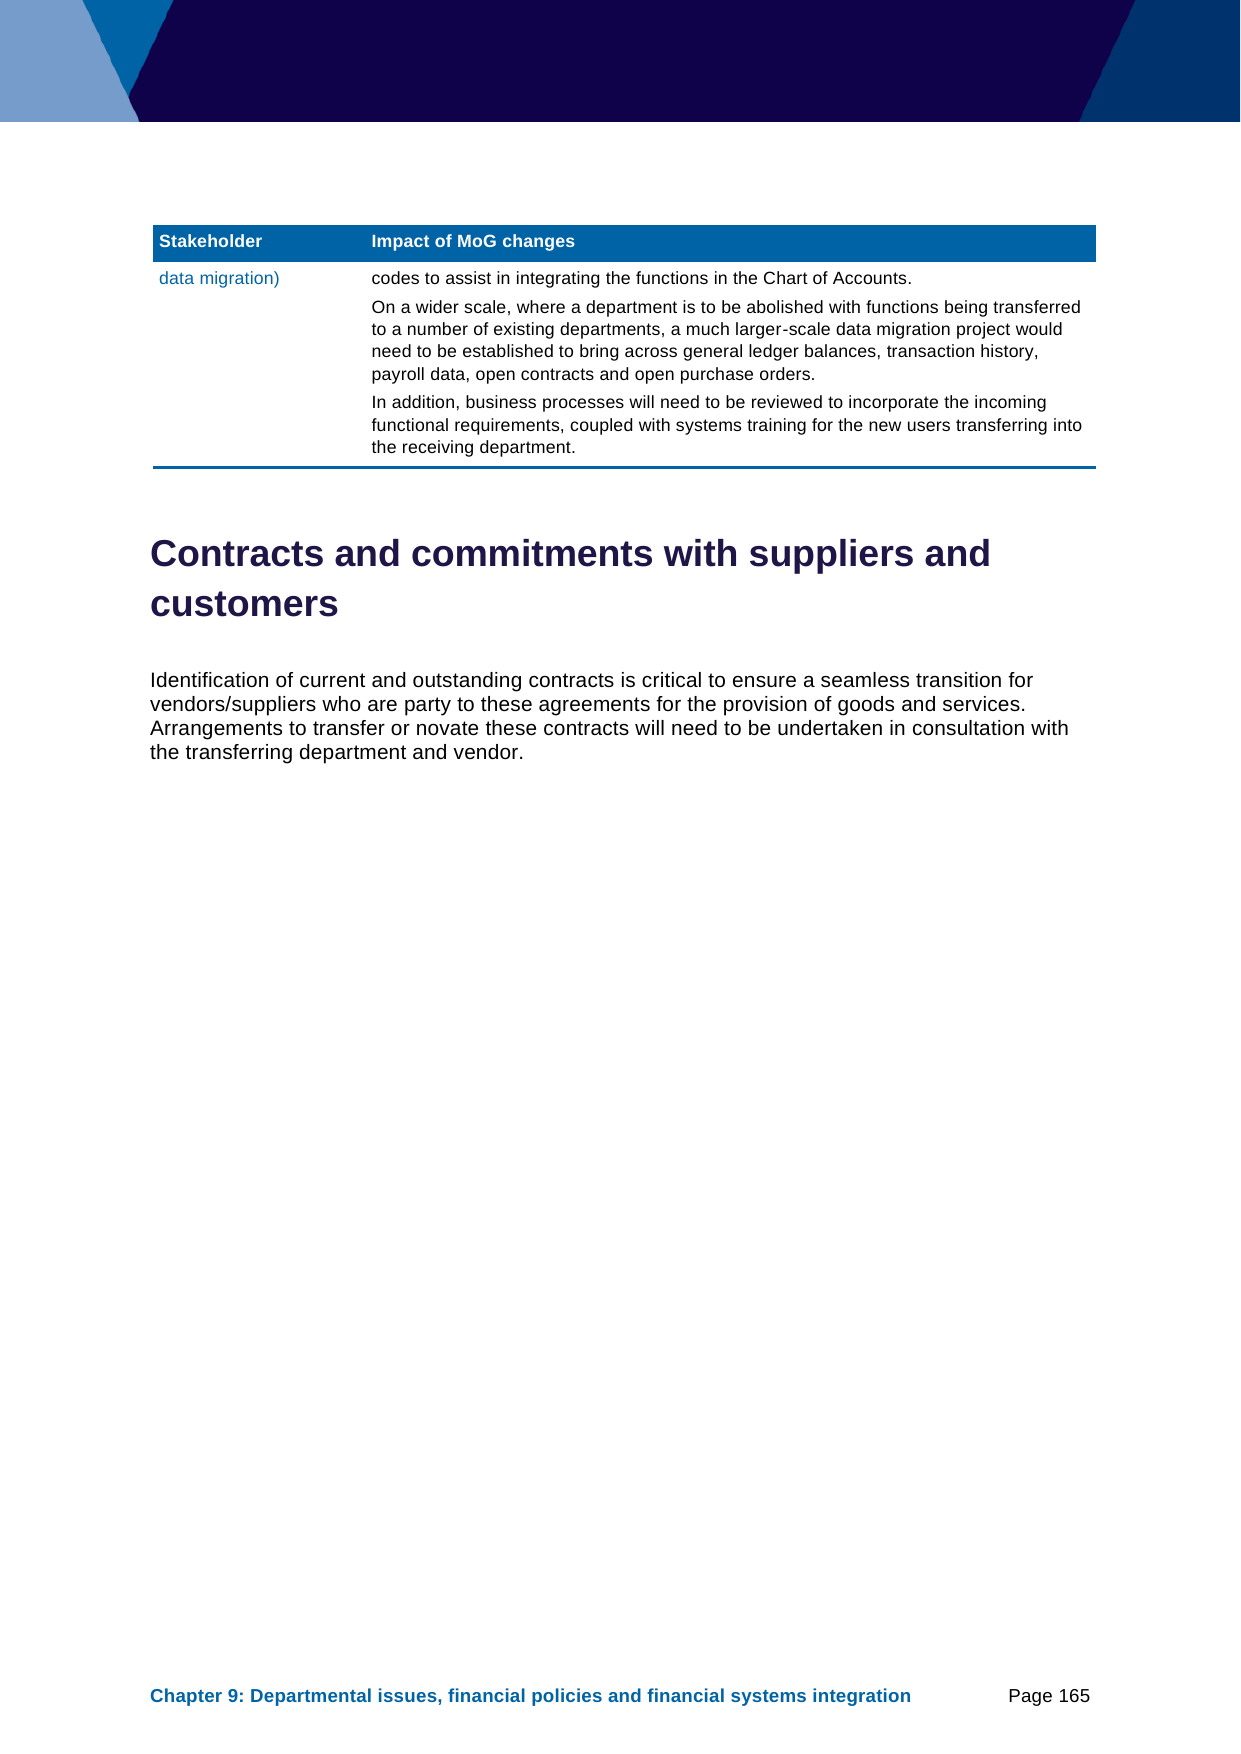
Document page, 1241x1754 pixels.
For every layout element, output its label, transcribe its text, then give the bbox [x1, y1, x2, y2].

subtitle Contracts and commitments with suppliers and customers [150, 531, 1090, 624]
picture [0, 0, 1241, 122]
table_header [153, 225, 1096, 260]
list Identification of current and outstanding contracts is critical to ensure a seamless transition for vendors/suppliers who are party to these agreements for the provision of goods and services. Arrangements to transfer or novate these contracts will need to be undertaken in consultation with the transferring department and vendor. [150, 668, 1090, 764]
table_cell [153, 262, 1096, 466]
